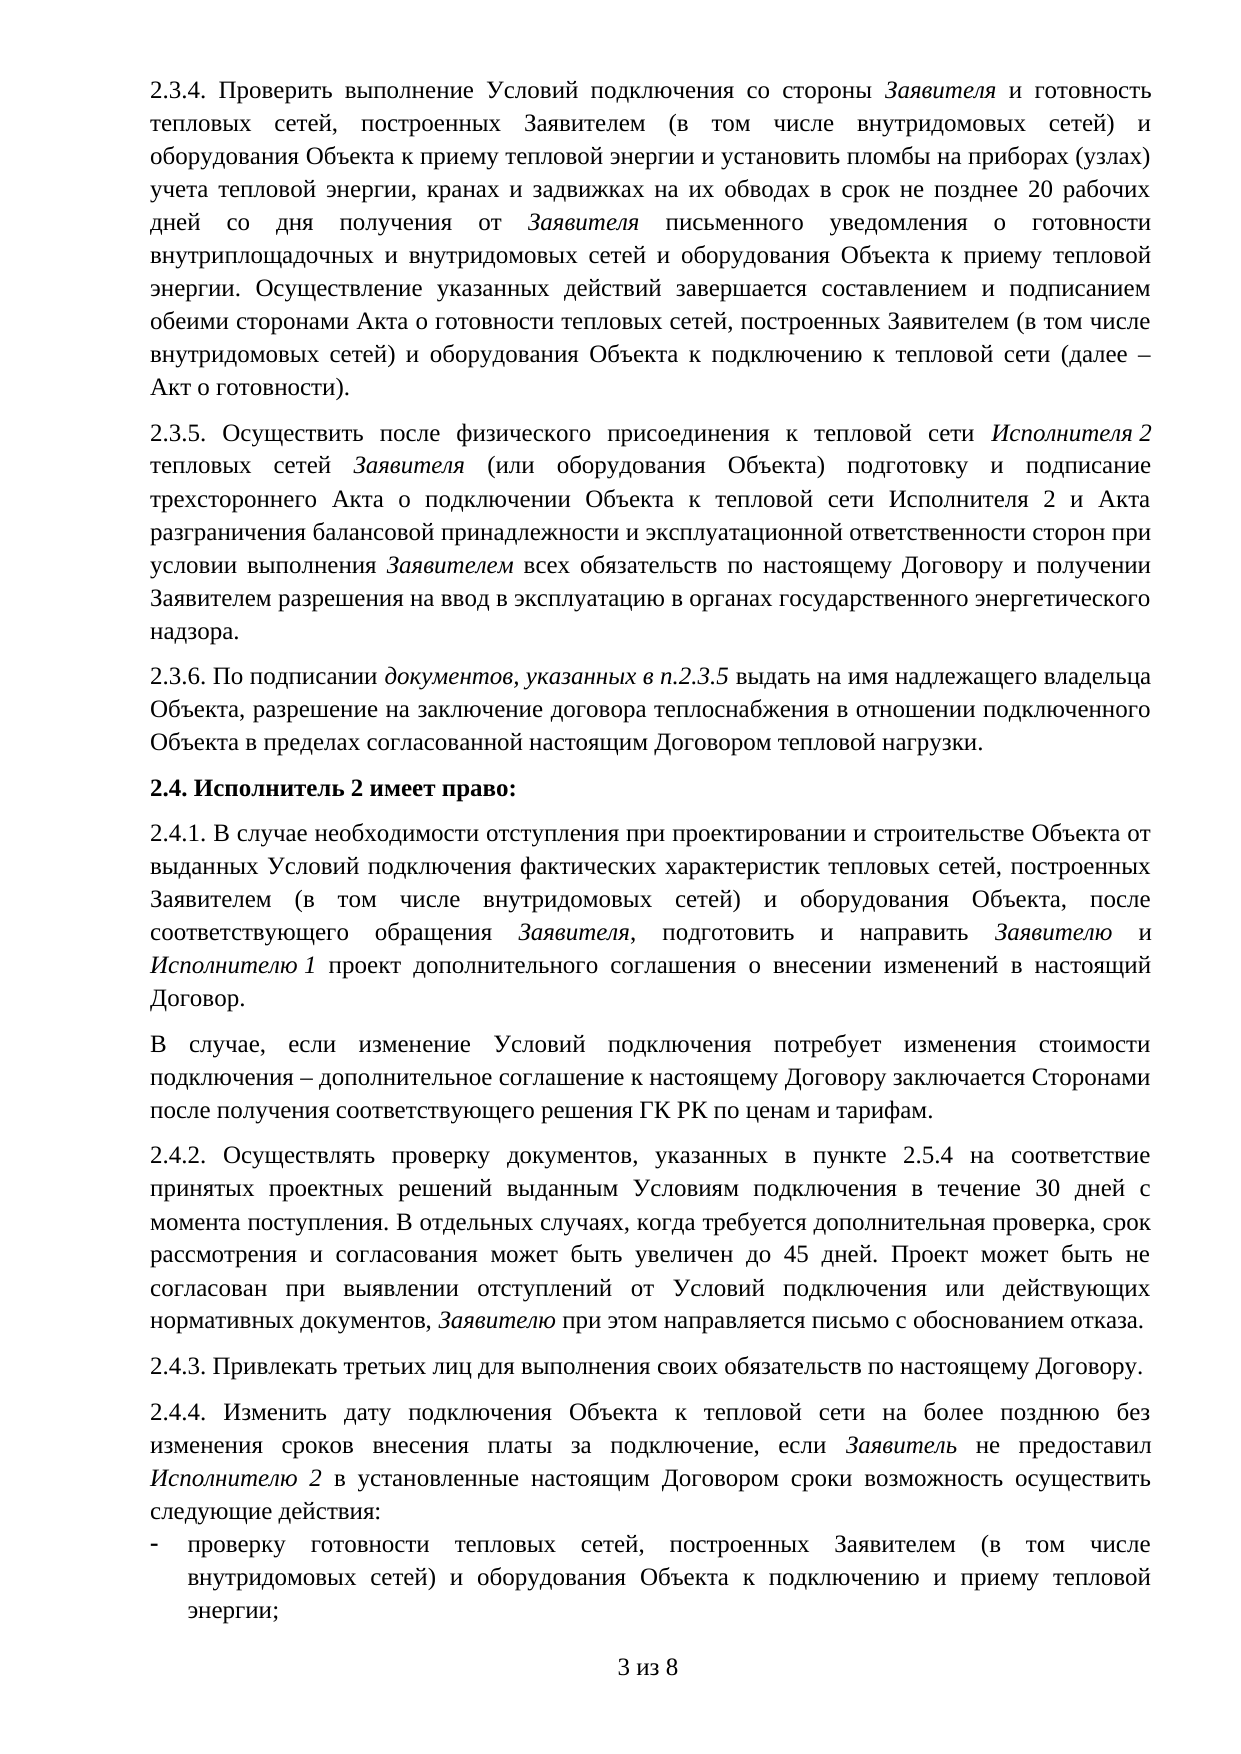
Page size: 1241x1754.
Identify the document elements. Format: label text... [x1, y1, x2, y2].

text 2.4.3. Привлекать третьих лиц для выполнения своих обязательств по настоящему Договору. [150, 1351, 1152, 1380]
text 2.4.4. Изменить дату подключения Объекта к тепловой сети на более позднюю без изменения сроков внесения платы за подключение, если Заявитель не предоставил Исполнителю 2 в установленные настоящим Договором сроки возможность осуществить следующие действия: [150, 1397, 1152, 1524]
text 2.3.5. Осуществить после физического присоединения к тепловой сети Исполнителя 2 тепловых сетей Заявителя (или оборудования Объекта) подготовку и подписание трехстороннего Акта о подключении Объекта к тепловой сети Исполнителя 2 и Акта разграничения балансовой принадлежности и эксплуатационной ответственности сторон при условии выполнения Заявителем всех обязательств по настоящему Договору и получении Заявителем разрешения на ввод в эксплуатацию в органах государственного энергетического надзора. [150, 418, 1152, 644]
text 2.4.2. Осуществлять проверку документов, указанных в пункте 2.5.4 на соответствие принятых проектных решений выданным Условиям подключения в течение 30 дней с момента поступления. В отдельных случаях, когда требуется дополнительная проверка, срок рассмотрения и согласования может быть увеличен до 45 дней. Проект может быть не согласован при выявлении отступлений от Условий подключения или действующих нормативных документов, Заявителю при этом направляется письмо с обоснованием отказа. [150, 1141, 1152, 1334]
list проверку готовности тепловых сетей, построенных Заявителем (в том числе внутридомовых сетей) и оборудования Объекта к подключению и приему тепловой энергии; [150, 1529, 1152, 1623]
text 2.4. Исполнитель 2 имеет право: [150, 773, 1152, 802]
text 2.4.1. В случае необходимости отступления при проектировании и строительстве Объекта от выданных Условий подключения фактических характеристик тепловых сетей, построенных Заявителем (в том числе внутридомовых сетей) и оборудования Объекта, после соответствующего обращения Заявителя, подготовить и направить Заявителю и Исполнителю 1 проект дополнительного соглашения о внесении изменений в настоящий Договор. [150, 818, 1152, 1012]
text В случае, если изменение Условий подключения потребует изменения стоимости подключения – дополнительное соглашение к настоящему Договору заключается Сторонами после получения соответствующего решения ГК РК по ценам и тарифам. [150, 1029, 1152, 1124]
text 2.3.6. По подписании документов, указанных в п.2.3.5 выдать на имя надлежащего владельца Объекта, разрешение на заключение договора теплоснабжения в отношении подключенного Объекта в пределах согласованной настоящим Договором тепловой нагрузки. [150, 661, 1152, 756]
text 2.3.4. Проверить выполнение Условий подключения со стороны Заявителя и готовность тепловых сетей, построенных Заявителем (в том числе внутридомовых сетей) и оборудования Объекта к приему тепловой энергии и установить пломбы на приборах (узлах) учета тепловой энергии, кранах и задвижках на их обводах в срок не позднее 20 рабочих дней со дня получения от Заявителя письменного уведомления о готовности внутриплощадочных и внутридомовых сетей и оборудования Объекта к приему тепловой энергии. Осуществление указанных действий завершается составлением и подписанием обеими сторонами Акта о готовности тепловых сетей, построенных Заявителем (в том числе внутридомовых сетей) и оборудования Объекта к подключению к тепловой сети (далее – Акт о готовности). [150, 75, 1152, 401]
